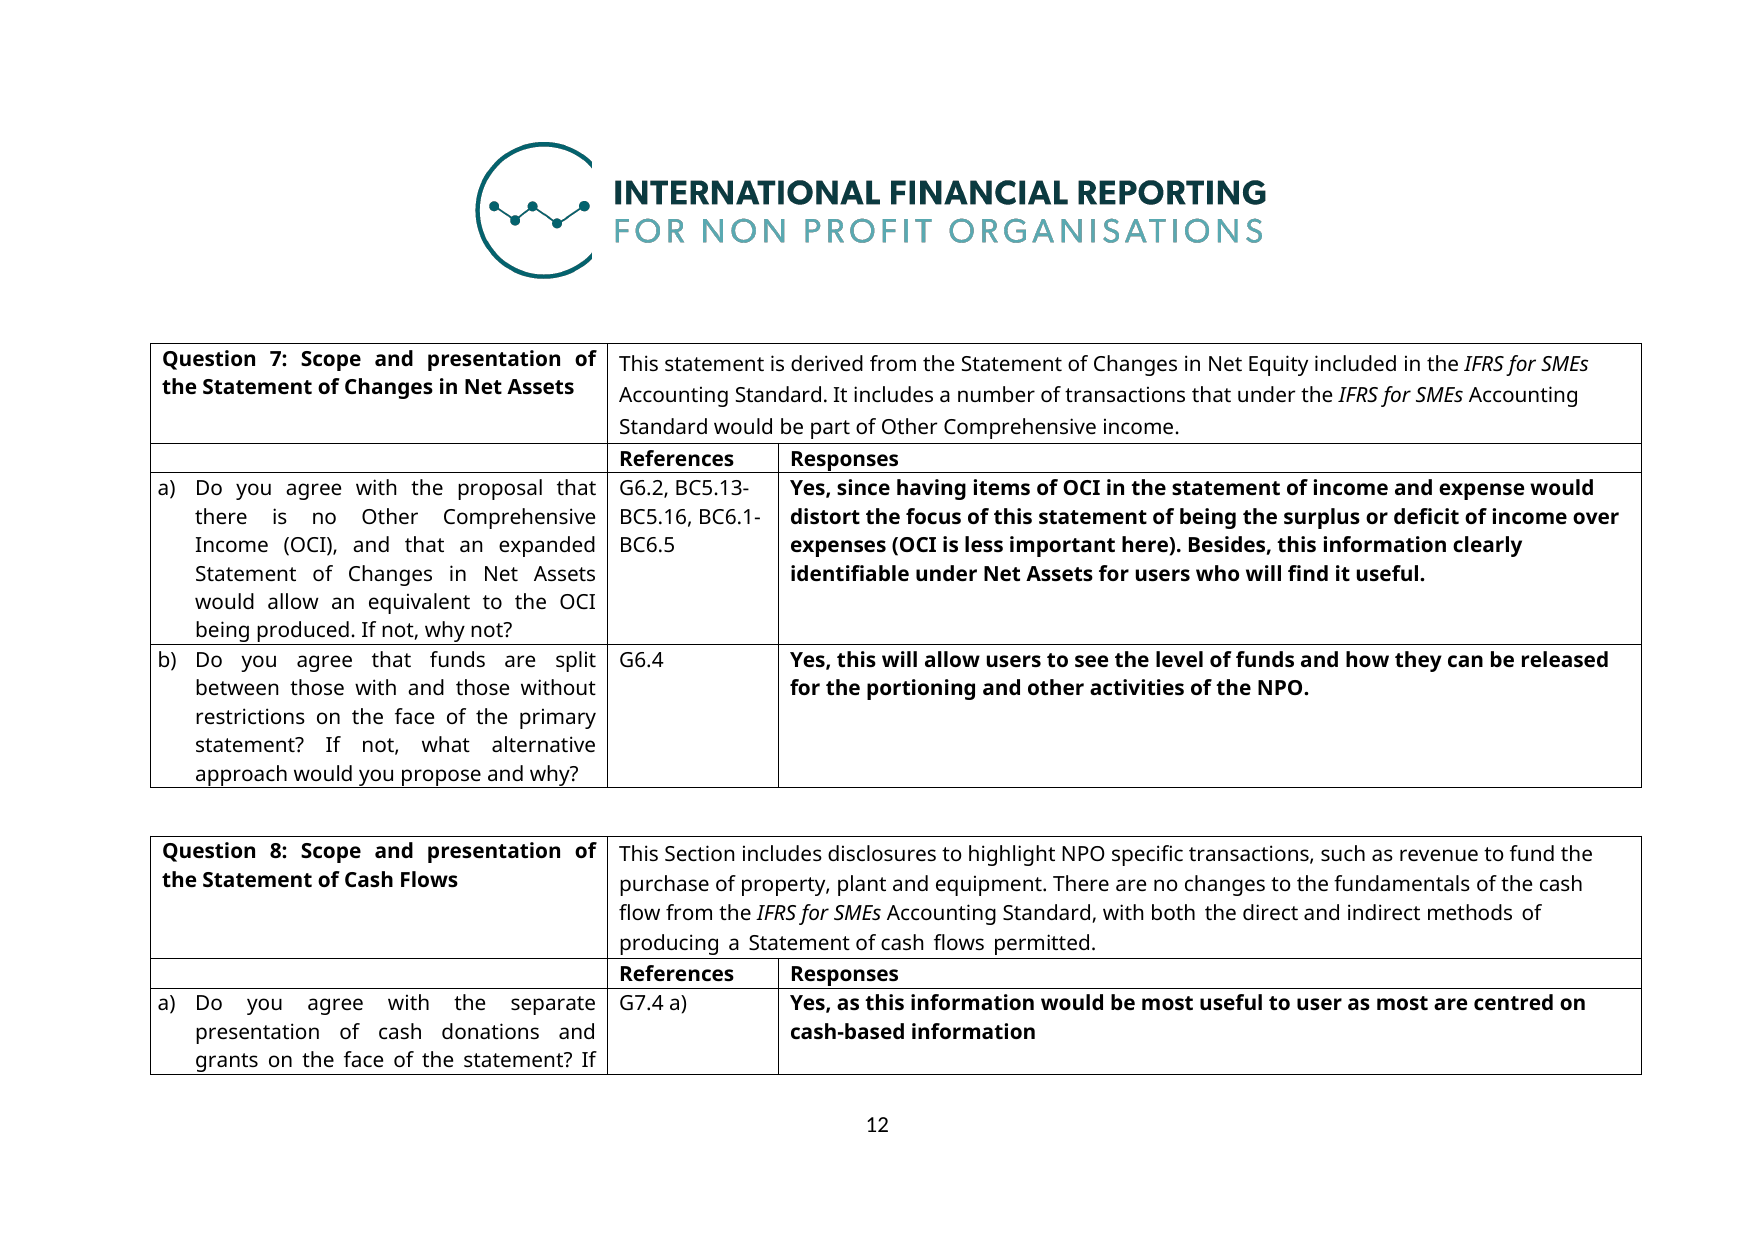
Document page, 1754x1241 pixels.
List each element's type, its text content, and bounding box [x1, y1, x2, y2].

table_cell References [608, 444, 778, 472]
table_cell Yes, as this information would be most useful to user as most are centred on cash-based information [779, 989, 1641, 1074]
table_cell [151, 444, 607, 472]
table_cell Yes, since having items of OCI in the statement of income and expense would distort the focus of this statement of being the surplus or deficit of income over expenses (OCI is less important here). Besides, this information clearly identifiable under Net Assets for users who will find it useful. [779, 473, 1641, 644]
table_cell [151, 959, 607, 987]
table_cell G7.4 a) [608, 989, 778, 1074]
table_cell Yes, this will allow users to see the level of funds and how they can be released for the portioning and other activities of the NPO. [779, 645, 1641, 787]
table_cell Do you agree with the proposal that there is no Other Comprehensive Income (OCI), and that an expanded Statement of Changes in Net Assets would allow an equivalent to the OCI being produced. If not, why not? [151, 473, 607, 644]
table_cell Responses [779, 959, 1641, 987]
table_header Question 7: Scope and presentation of the Statement of Changes in Net Assets [151, 344, 607, 443]
table_cell Responses [779, 444, 1641, 472]
table_cell G6.4 [608, 645, 778, 787]
table_header This Section includes disclosures to highlight NPO specific transactions, such as revenue to fund the purchase of property, plant and equipment. There are no changes to the fundamentals of the cash flow from the IFRS for SMEs Accounting Standard, with both the direct and indirect methods of producing a Statement of cash flows permitted. [608, 837, 1641, 958]
table_cell Do you agree that funds are split between those with and those without restrictions on the face of the primary statement? If not, what alternative approach would you propose and why? [151, 645, 607, 787]
table_header This statement is derived from the Statement of Changes in Net Equity included in the IFRS for SMEs Accounting Standard. It includes a number of transactions that under the IFRS for SMEs Accounting Standard would be part of Other Comprehensive income. [608, 344, 1641, 443]
table_header Question 8: Scope and presentation of the Statement of Cash Flows [151, 837, 607, 958]
table_cell References [608, 959, 778, 987]
picture [431, 73, 1324, 343]
table_cell G6.2, BC5.13-BC5.16, BC6.1-BC6.5 [608, 473, 778, 644]
